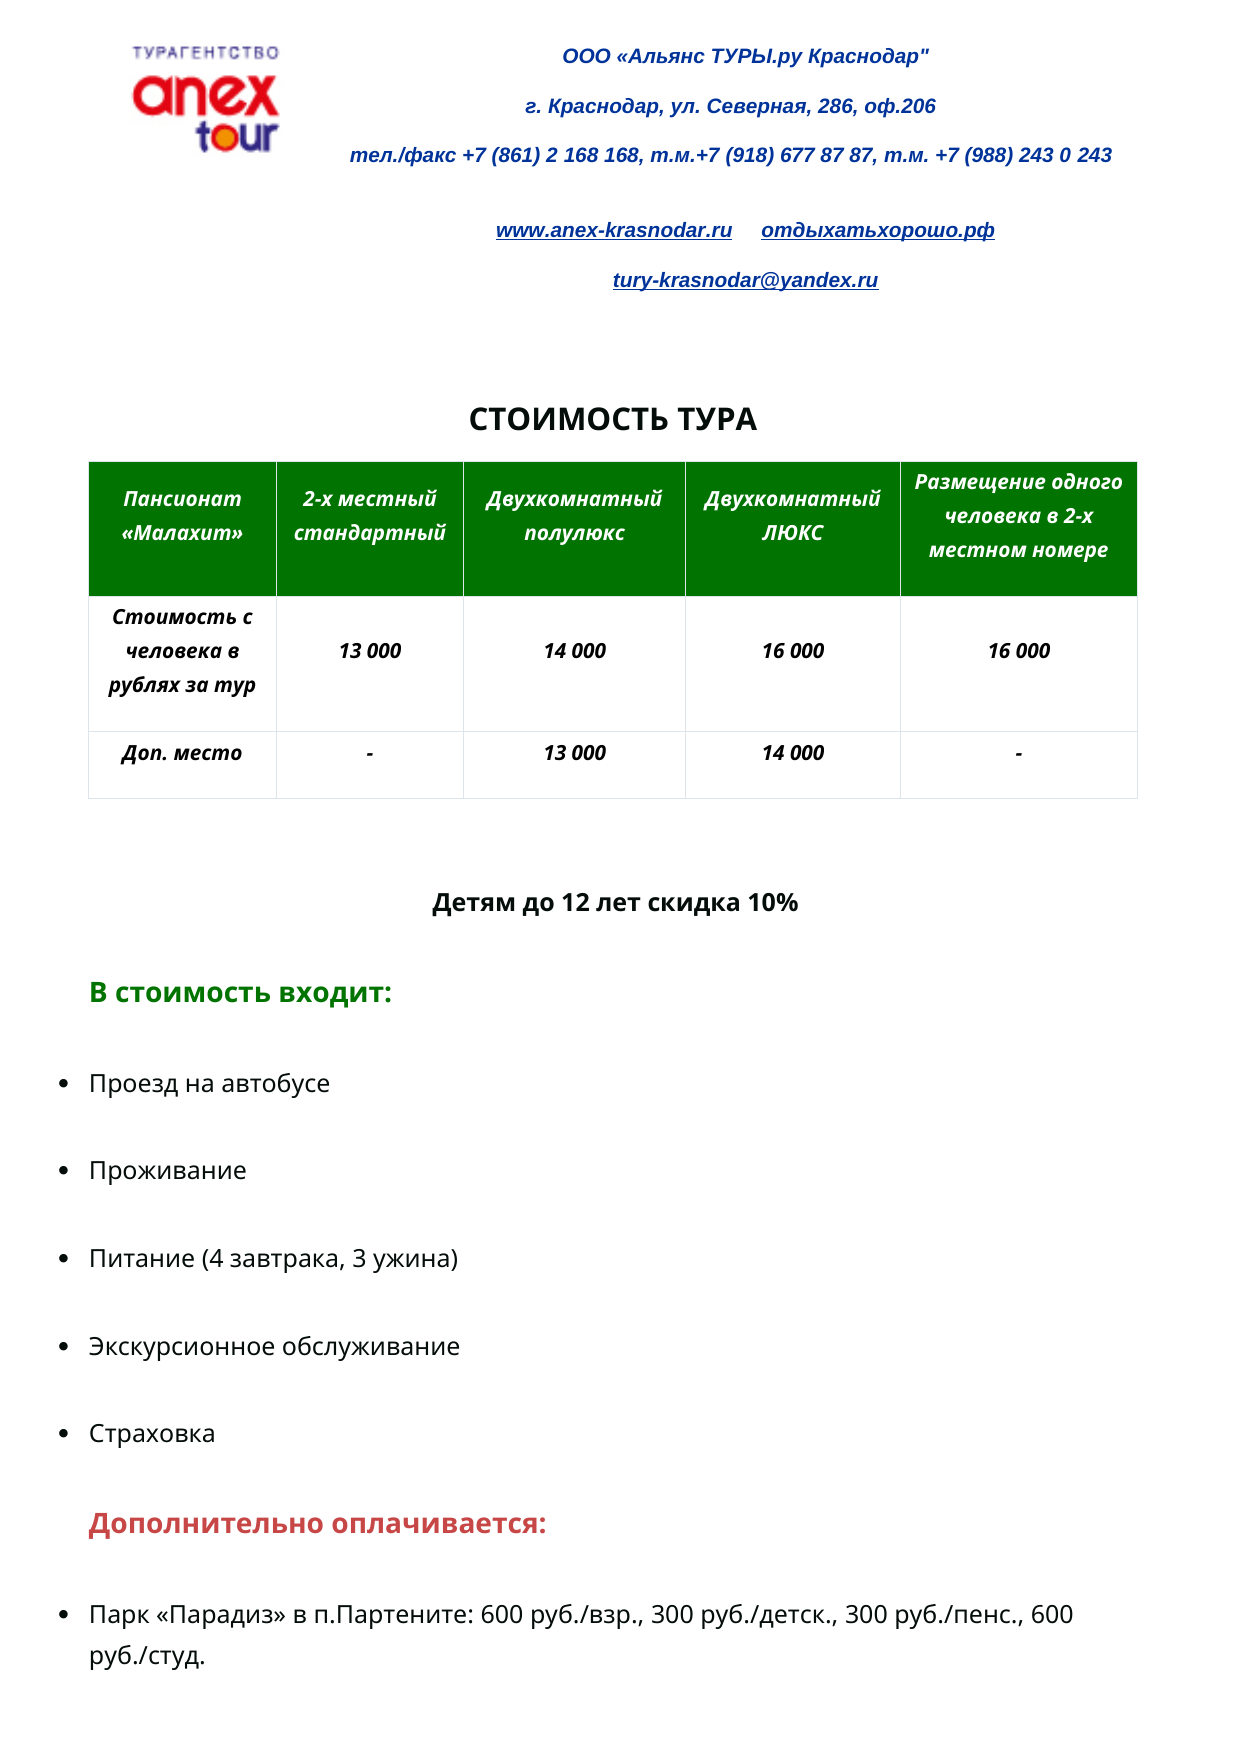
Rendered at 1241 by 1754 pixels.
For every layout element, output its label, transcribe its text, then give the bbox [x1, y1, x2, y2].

table_header Двухкомнатный полулюкс [464, 462, 685, 596]
table_cell 13 000 [464, 732, 685, 798]
table_cell 14 000 [464, 597, 685, 731]
text Дополнительно оплачивается: [89, 1504, 1137, 1542]
list Проживание [59, 1153, 1137, 1187]
table_cell 13 000 [277, 597, 463, 731]
table_cell 16 000 [686, 597, 900, 731]
text Детям до 12 лет скидка 10% [89, 885, 1137, 919]
list Экскурсионное обслуживание [59, 1328, 1137, 1362]
table_cell Доп. место [89, 732, 276, 798]
list Проезд на автобусе [59, 1065, 1137, 1099]
list Страховка [59, 1416, 1137, 1450]
table_header 2-х местный стандартный [277, 462, 463, 596]
table_cell Стоимость с человека в рублях за тур [89, 597, 276, 731]
table_cell 16 000 [901, 597, 1137, 731]
table_cell - [277, 732, 463, 798]
table_header Двухкомнатный ЛЮКС [686, 462, 900, 596]
list Парк «Парадиз» в п.Партените: 600 руб./взр., 300 руб./детск., 300 руб./пенс., 600 руб./студ. [59, 1597, 1137, 1671]
table_cell - [901, 732, 1137, 798]
text СТОИМОСТЬ ТУРА [89, 397, 1137, 440]
table_header Размещение одного человека в 2-х местном номере [901, 462, 1137, 596]
table_header Пансионат «Малахит» [89, 462, 276, 596]
text В стоимость входит: [89, 972, 1137, 1011]
list Питание (4 завтрака, 3 ужина) [59, 1241, 1137, 1275]
picture [128, 43, 284, 157]
table_cell 14 000 [686, 732, 900, 798]
